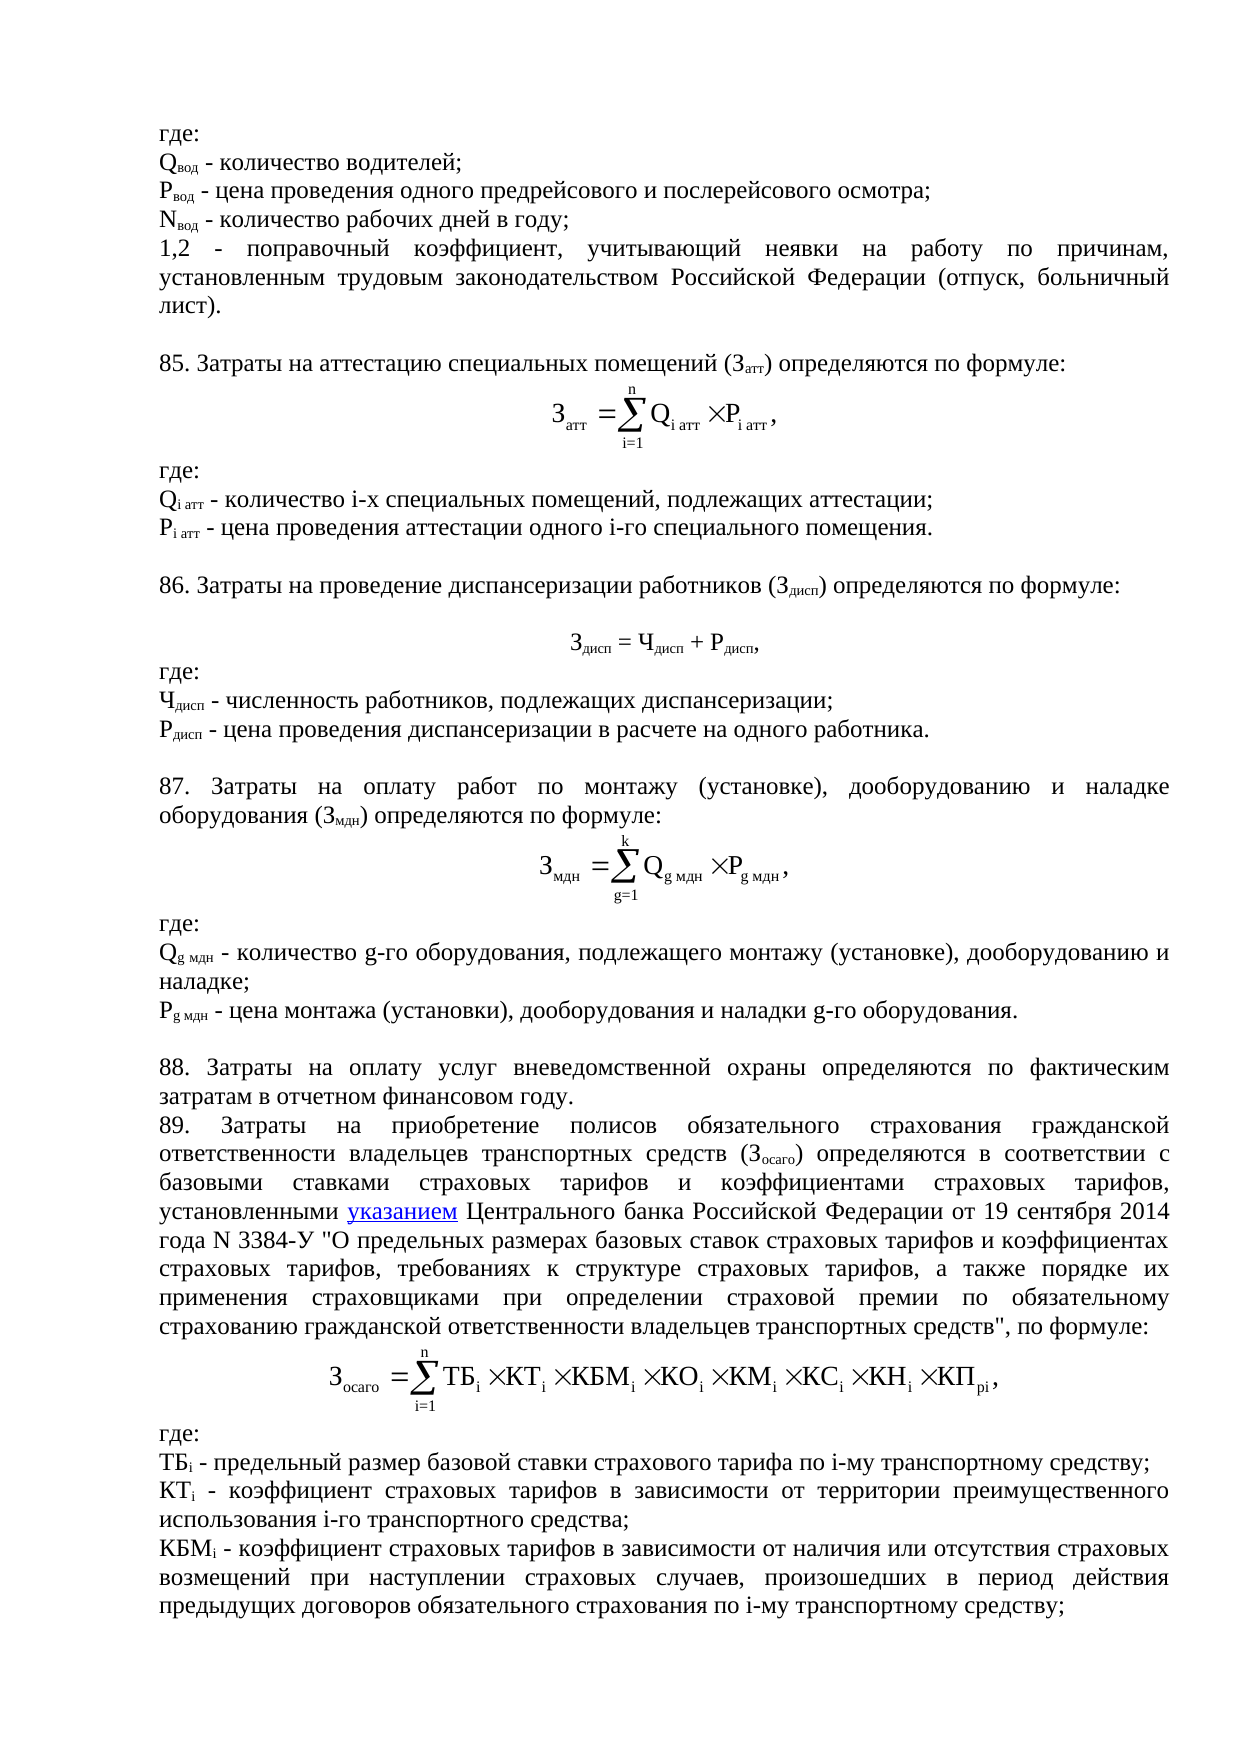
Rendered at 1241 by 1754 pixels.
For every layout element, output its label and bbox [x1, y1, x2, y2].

table_cell [148, 118, 1181, 1636]
